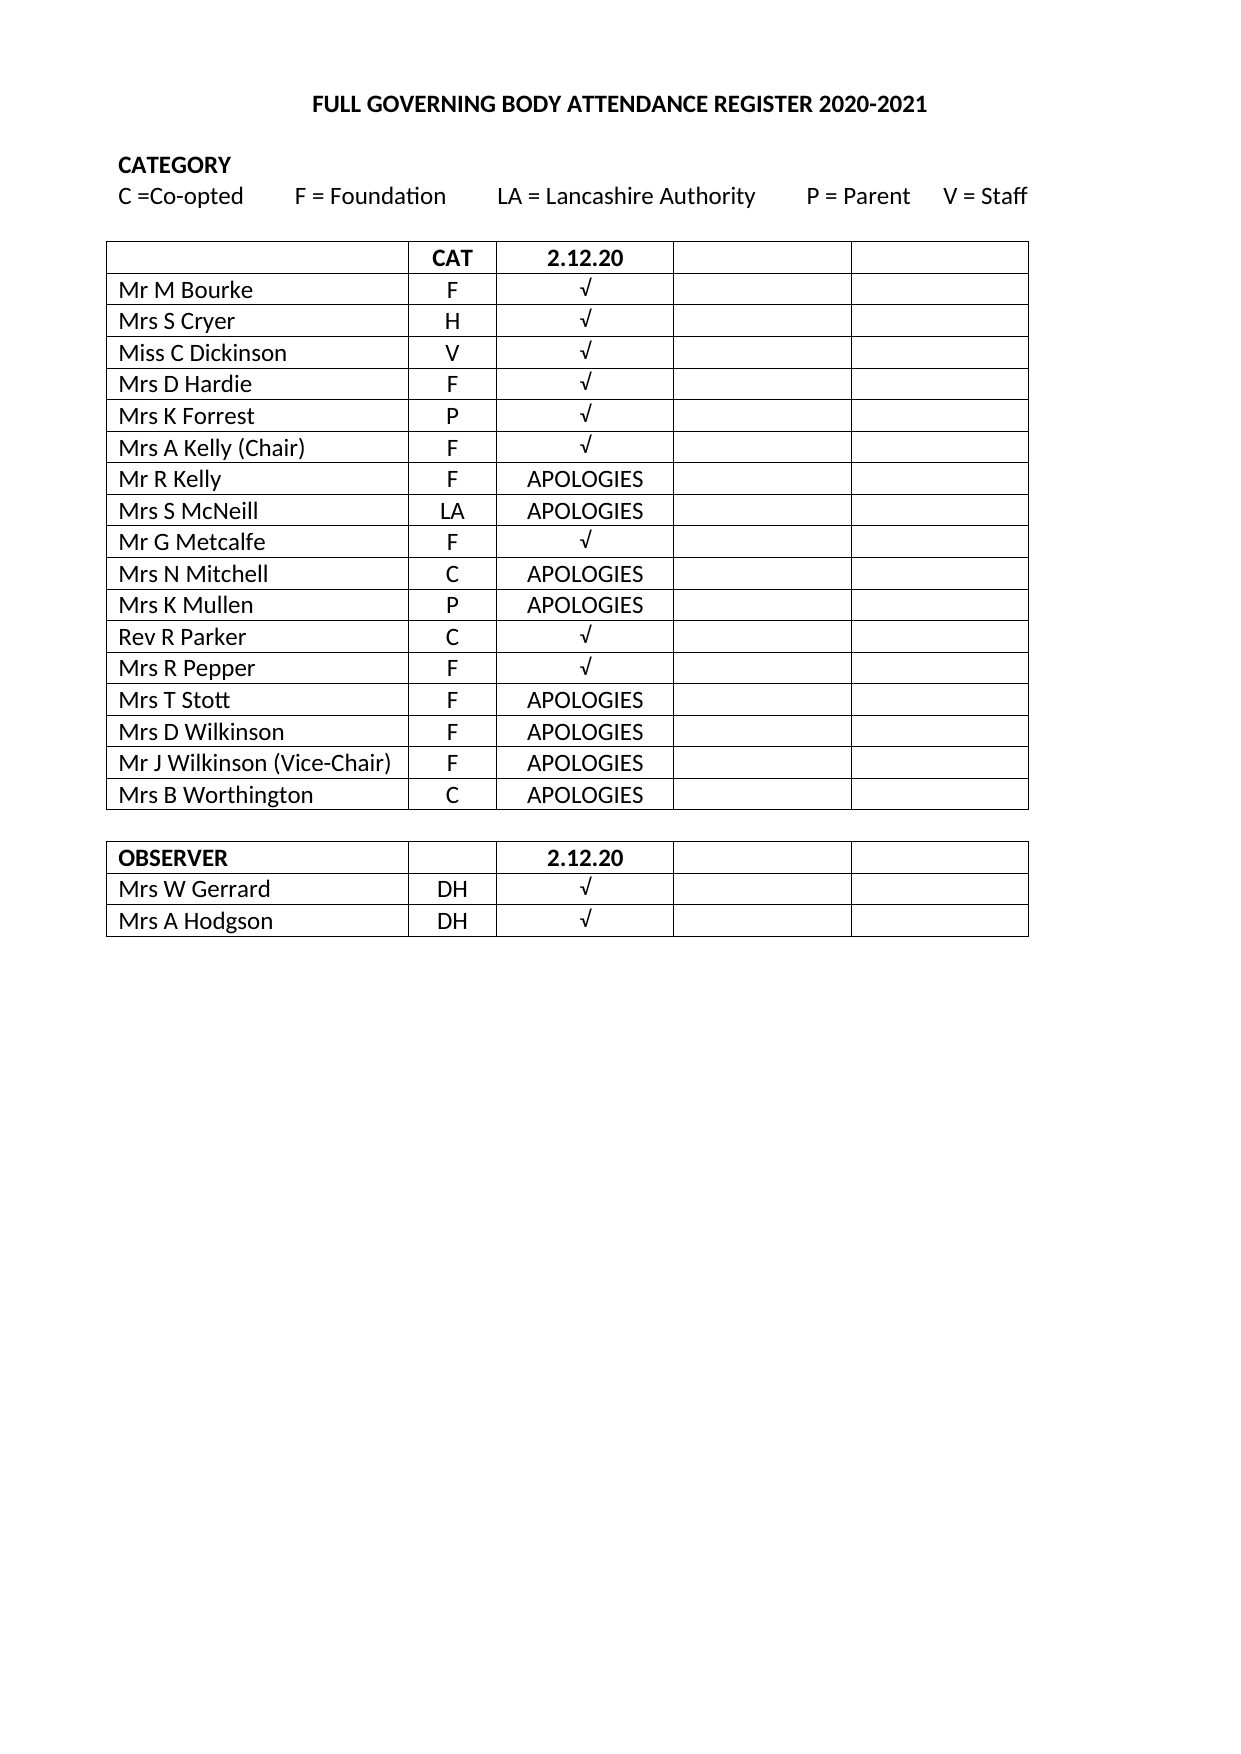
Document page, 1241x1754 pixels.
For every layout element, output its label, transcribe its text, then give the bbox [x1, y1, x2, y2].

table_cell [852, 874, 1028, 904]
table_cell APOLOGIES [497, 463, 673, 494]
table_cell Mrs K Forrest [107, 400, 408, 431]
table_cell [674, 495, 851, 525]
table_header 2.12.20 [497, 242, 673, 273]
table_cell [674, 337, 851, 367]
table_cell Mrs A Hodgson [107, 905, 408, 936]
table_cell [852, 653, 1028, 683]
table_cell Mrs W Gerrard [107, 874, 408, 904]
table_cell Mr R Kelly [107, 463, 408, 494]
table_header [674, 242, 851, 273]
table_cell √ [497, 369, 673, 399]
table_cell [852, 400, 1028, 431]
table_cell V [409, 337, 496, 367]
table_cell [674, 463, 851, 494]
table_cell [852, 337, 1028, 367]
table_cell F [409, 369, 496, 399]
table_cell F [409, 463, 496, 494]
table_cell F [409, 653, 496, 683]
table_cell Mrs D Wilkinson [107, 716, 408, 746]
table_cell C [409, 779, 496, 809]
table_header OBSERVER [107, 842, 408, 872]
table_cell √ [497, 337, 673, 367]
table_cell [674, 716, 851, 746]
table_header [852, 842, 1028, 872]
table_cell APOLOGIES [497, 747, 673, 778]
table_cell √ [497, 621, 673, 652]
table_cell Mr G Metcalfe [107, 526, 408, 557]
table_cell Mrs T Stott [107, 684, 408, 715]
table_cell √ [497, 400, 673, 431]
table_cell [852, 716, 1028, 746]
table_cell [852, 369, 1028, 399]
table_cell [674, 684, 851, 715]
table_cell Mrs A Kelly (Chair) [107, 432, 408, 462]
table_cell √ [497, 874, 673, 904]
table_cell Miss C Dickinson [107, 337, 408, 367]
table_cell P [409, 400, 496, 431]
table_cell [852, 305, 1028, 336]
table_cell H [409, 305, 496, 336]
table_cell F [409, 747, 496, 778]
table_cell [852, 463, 1028, 494]
table_cell [674, 621, 851, 652]
table_cell [674, 905, 851, 936]
table_cell APOLOGIES [497, 558, 673, 588]
table_cell F [409, 274, 496, 304]
table_cell [852, 558, 1028, 588]
table_cell [674, 558, 851, 588]
table_cell [852, 590, 1028, 620]
table_cell LA [409, 495, 496, 525]
table_cell [674, 653, 851, 683]
table_cell √ [497, 305, 673, 336]
table_cell √ [497, 653, 673, 683]
table_cell C [409, 558, 496, 588]
table_cell [674, 369, 851, 399]
table_cell Mr J Wilkinson (Vice-Chair) [107, 747, 408, 778]
table_cell [852, 621, 1028, 652]
table_cell [852, 495, 1028, 525]
table_cell [674, 747, 851, 778]
table_cell Mrs K Mullen [107, 590, 408, 620]
table_cell P [409, 590, 496, 620]
table_cell DH [409, 874, 496, 904]
table_cell F [409, 432, 496, 462]
table_cell Mrs S McNeill [107, 495, 408, 525]
table_cell [852, 432, 1028, 462]
table_header [852, 242, 1028, 273]
table_cell [674, 526, 851, 557]
table_cell Rev R Parker [107, 621, 408, 652]
table_cell [852, 684, 1028, 715]
table_cell APOLOGIES [497, 716, 673, 746]
table_cell √ [497, 432, 673, 462]
table_cell [852, 747, 1028, 778]
table_cell APOLOGIES [497, 590, 673, 620]
table_cell [674, 590, 851, 620]
table_cell √ [497, 274, 673, 304]
table_cell [674, 779, 851, 809]
table_header [409, 842, 496, 872]
text CATEGORY [118, 150, 1122, 180]
table_cell [674, 305, 851, 336]
table_cell F [409, 684, 496, 715]
table_cell [852, 905, 1028, 936]
table_cell Mrs B Worthington [107, 779, 408, 809]
table_cell Mr M Bourke [107, 274, 408, 304]
table_header CAT [409, 242, 496, 273]
table_cell F [409, 526, 496, 557]
table_cell C [409, 621, 496, 652]
table_cell Mrs D Hardie [107, 369, 408, 399]
text C =Co-opted F = Foundation LA = Lancashire Authority P = Parent V = Staff [118, 180, 1122, 211]
table_cell [674, 874, 851, 904]
table_header [107, 242, 408, 273]
table_cell DH [409, 905, 496, 936]
table_cell Mrs R Pepper [107, 653, 408, 683]
table_cell APOLOGIES [497, 495, 673, 525]
table_header [674, 842, 851, 872]
table_cell [852, 274, 1028, 304]
table_cell [674, 432, 851, 462]
table_cell √ [497, 526, 673, 557]
table_cell [674, 400, 851, 431]
table_cell √ [497, 905, 673, 936]
table_cell Mrs S Cryer [107, 305, 408, 336]
table_cell F [409, 716, 496, 746]
table_cell [674, 274, 851, 304]
table_cell Mrs N Mitchell [107, 558, 408, 588]
table_cell APOLOGIES [497, 684, 673, 715]
table_cell APOLOGIES [497, 779, 673, 809]
text FULL GOVERNING BODY ATTENDANCE REGISTER 2020-2021 [118, 89, 1122, 119]
table_header 2.12.20 [497, 842, 673, 872]
table_cell [852, 526, 1028, 557]
table_cell [852, 779, 1028, 809]
